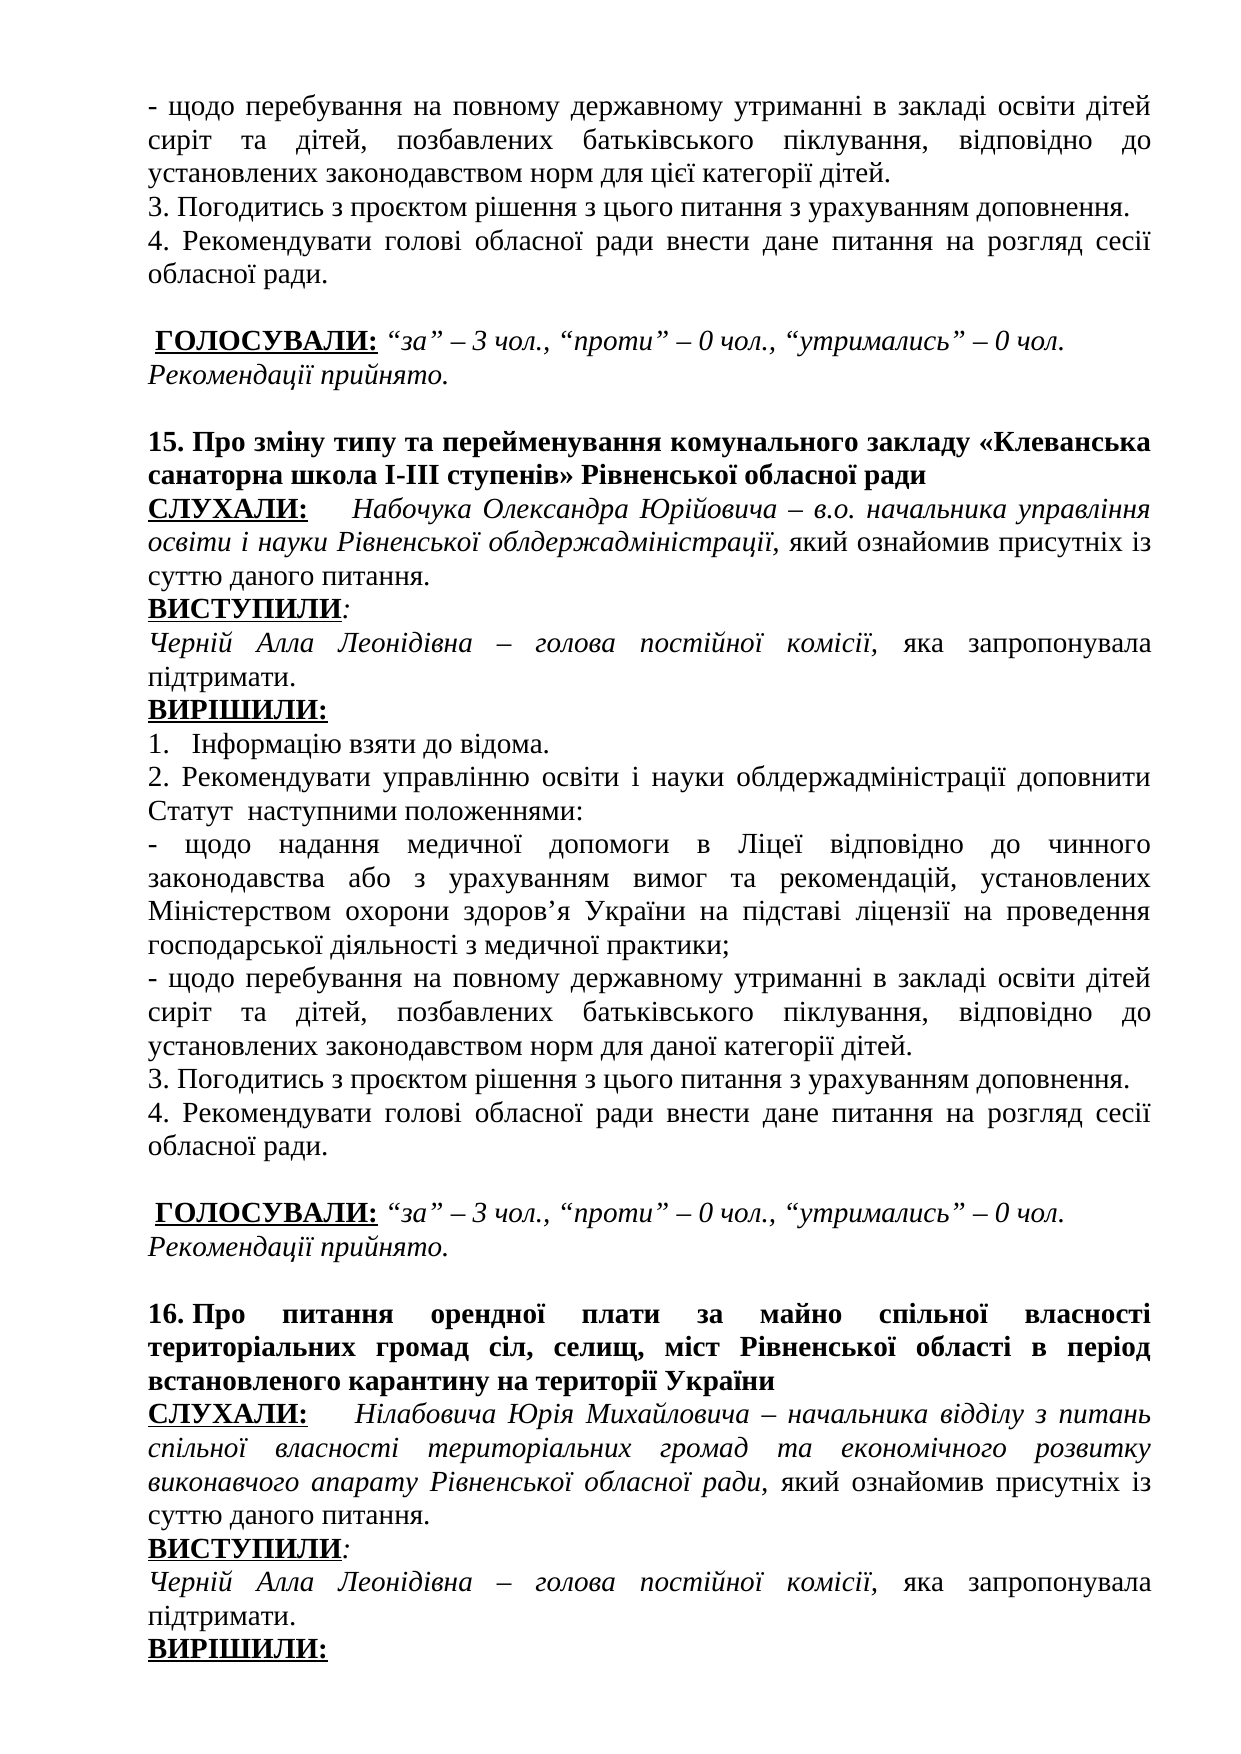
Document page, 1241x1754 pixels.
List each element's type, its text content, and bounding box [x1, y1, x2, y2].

list Черній Алла Леонідівна – голова постійної комісії, яка запропонувала підтримати. [148, 1564, 1152, 1631]
text СЛУХАЛИ: Набочука Олександра Юрійовича – в.о. начальника управління освіти і науки Рівненської облдержадміністрації, який ознайомив присутніх із суттю даного питання. [148, 491, 1152, 592]
list 3. Погодитись з проєктом рішення з цього питання з урахуванням доповнення. [148, 189, 1152, 223]
list - щодо надання медичної допомоги в Ліцеї відповідно до чинного законодавства або з урахуванням вимог та рекомендацій, установлених Міністерством охорони здоров’я України на підставі ліцензії на проведення господарської діяльності з медичної практики; [148, 826, 1152, 961]
list Про зміну типу та перейменування комунального закладу «Клеванська санаторна школа І-ІІІ ступенів» Рівненської обласної ради [148, 424, 1152, 491]
text ВИСТУПИЛИ: [148, 1531, 1152, 1564]
list 4. Рекомендувати голові обласної ради внести дане питання на розгляд сесії обласної ради. [148, 223, 1152, 290]
list Про питання орендної плати за майно спільної власності територіальних громад сіл, селищ, міст Рівненської області в період встановленого карантину на території України [148, 1296, 1152, 1397]
list 4. Рекомендувати голові обласної ради внести дане питання на розгляд сесії обласної ради. [148, 1095, 1152, 1162]
text ВИСТУПИЛИ: [148, 592, 1152, 625]
list 1. Інформацію взяти до відома. [148, 726, 1152, 759]
text СЛУХАЛИ: Нілабовича Юрія Михайловича – начальника відділу з питань спільної власності територіальних громад та економічного розвитку виконавчого апарату Рівненської обласної ради, який ознайомив присутніх із суттю даного питання. [148, 1397, 1152, 1531]
text Рекомендації прийнято. [148, 357, 1152, 390]
list ГОЛОСУВАЛИ: “за” – 3 чол., “проти” – 0 чол., “утримались” – 0 чол. [148, 323, 1152, 357]
list ГОЛОСУВАЛИ: “за” – 3 чол., “проти” – 0 чол., “утримались” – 0 чол. [148, 1195, 1152, 1229]
list 2. Рекомендувати управлінню освіти і науки облдержадміністрації доповнити Статут наступними положеннями: [148, 759, 1152, 826]
text ВИРІШИЛИ: [148, 692, 1152, 726]
list - щодо перебування на повному державному утриманні в закладі освіти дітей сиріт та дітей, позбавлених батьківського піклування, відповідно до установлених законодавством норм для даної категорії дітей. [148, 961, 1152, 1061]
list Черній Алла Леонідівна – голова постійної комісії, яка запропонувала підтримати. [148, 625, 1152, 692]
list 3. Погодитись з проєктом рішення з цього питання з урахуванням доповнення. [148, 1061, 1152, 1095]
text ВИРІШИЛИ: [148, 1631, 1152, 1665]
list - щодо перебування на повному державному утриманні в закладі освіти дітей сиріт та дітей, позбавлених батьківського піклування, відповідно до установлених законодавством норм для цієї категорії дітей. [148, 88, 1152, 189]
text Рекомендації прийнято. [148, 1229, 1152, 1262]
